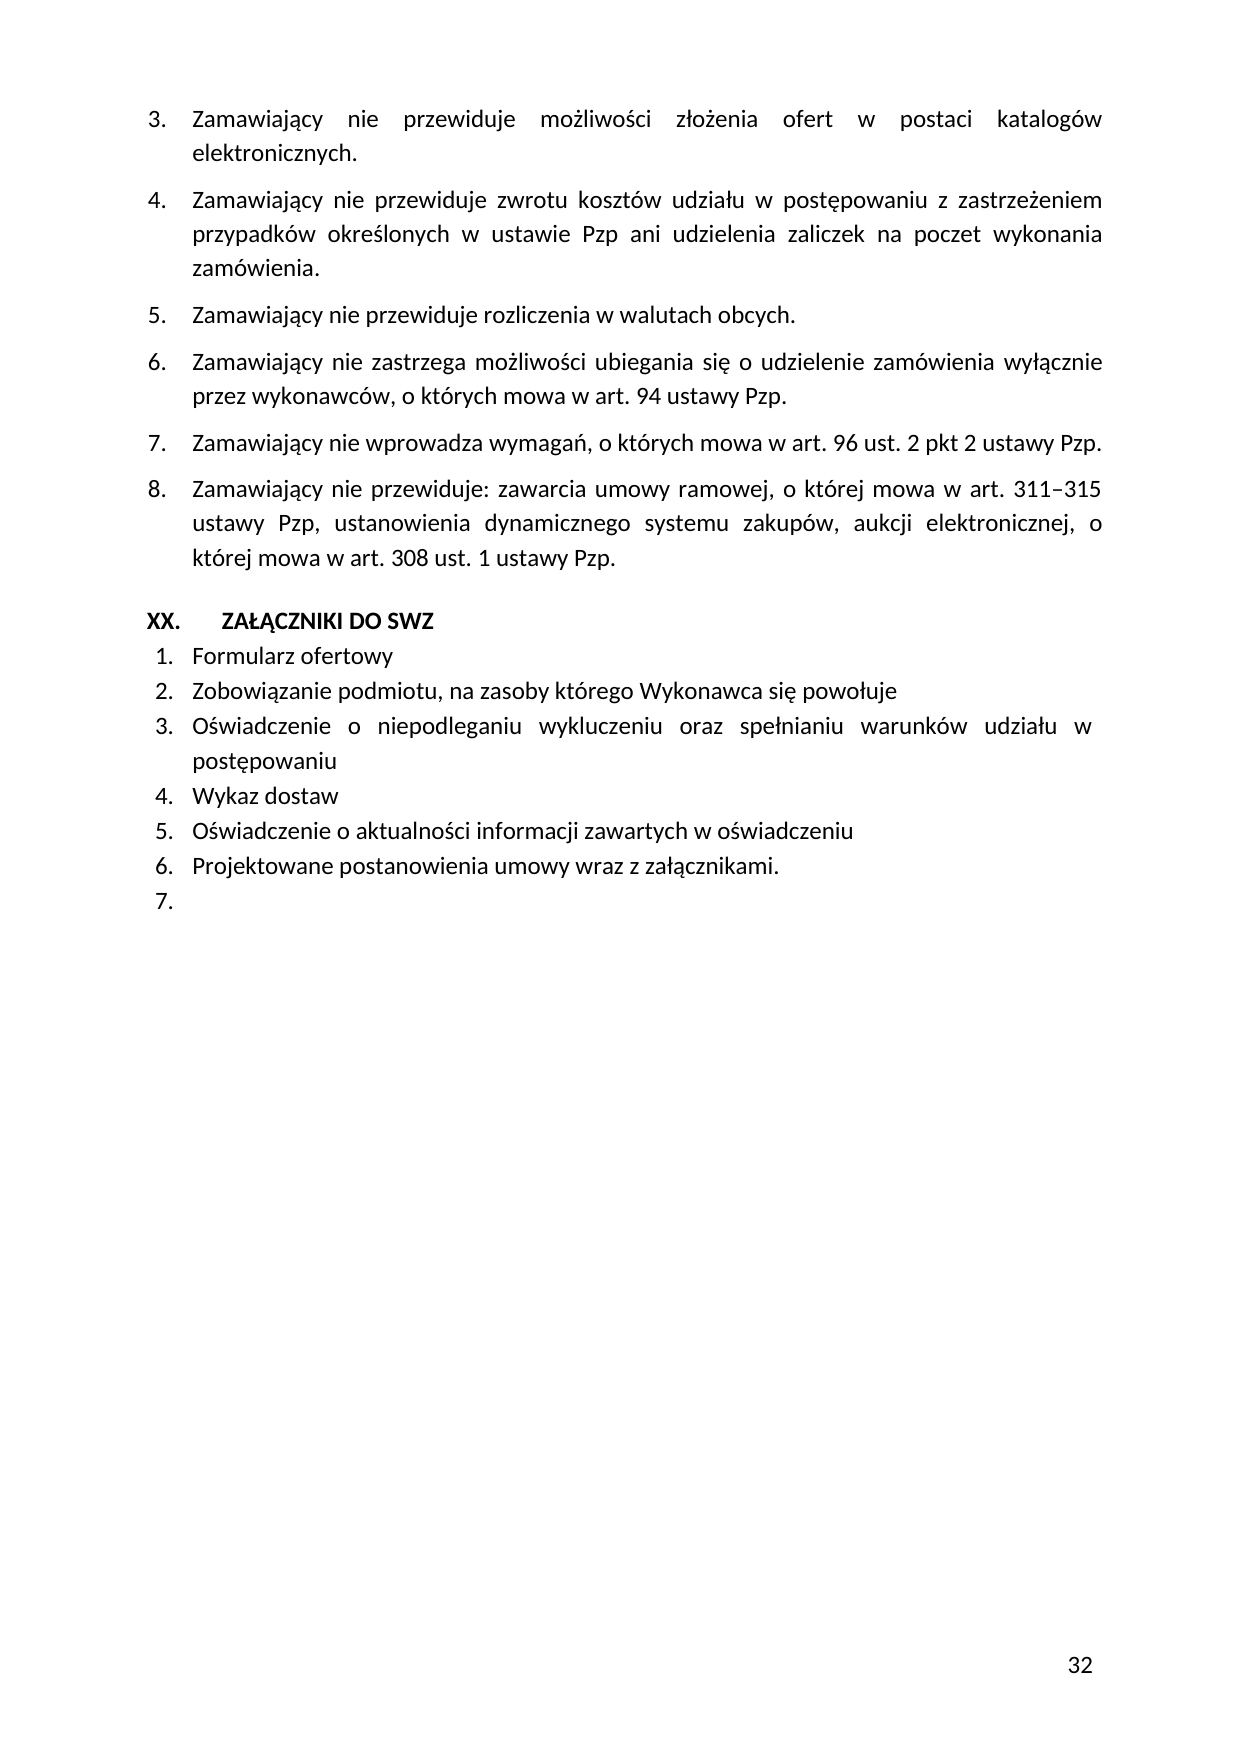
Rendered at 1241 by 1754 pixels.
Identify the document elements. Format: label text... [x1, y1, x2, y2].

list Zobowiązanie podmiotu, na zasoby którego Wykonawca się powołuje [155, 675, 1093, 706]
list Zamawiający nie przewiduje: zawarcia umowy ramowej, o której mowa w art. 311–315 ustawy Pzp, ustanowienia dynamicznego systemu zakupów, aukcji elektronicznej, o której mowa w art. 308 ust. 1 ustawy Pzp. [148, 473, 1104, 572]
list Oświadczenie o aktualności informacji zawartych w oświadczeniu [155, 815, 1093, 846]
list ZAŁĄCZNIKI DO SWZ [147, 605, 1093, 636]
list Zamawiający nie przewiduje rozliczenia w walutach obcych. [148, 299, 1104, 330]
list Wykaz dostaw [155, 780, 1093, 811]
list Zamawiający nie wprowadza wymagań, o których mowa w art. 96 ust. 2 pkt 2 ustawy Pzp. [148, 427, 1104, 457]
list Zamawiający nie przewiduje możliwości złożenia ofert w postaci katalogów elektronicznych. [148, 103, 1104, 168]
list Zamawiający nie przewiduje zwrotu kosztów udziału w postępowaniu z zastrzeżeniem przypadków określonych w ustawie Pzp ani udzielenia zaliczek na poczet wykonania zamówienia. [148, 184, 1104, 283]
list Projektowane postanowienia umowy wraz z załącznikami. [155, 850, 1093, 881]
list Oświadczenie o niepodleganiu wykluczeniu oraz spełnianiu warunków udziału w postępowaniu [155, 710, 1093, 776]
list Formularz ofertowy [155, 640, 1093, 671]
list Zamawiający nie zastrzega możliwości ubiegania się o udzielenie zamówienia wyłącznie przez wykonawców, o których mowa w art. 94 ustawy Pzp. [148, 346, 1104, 411]
